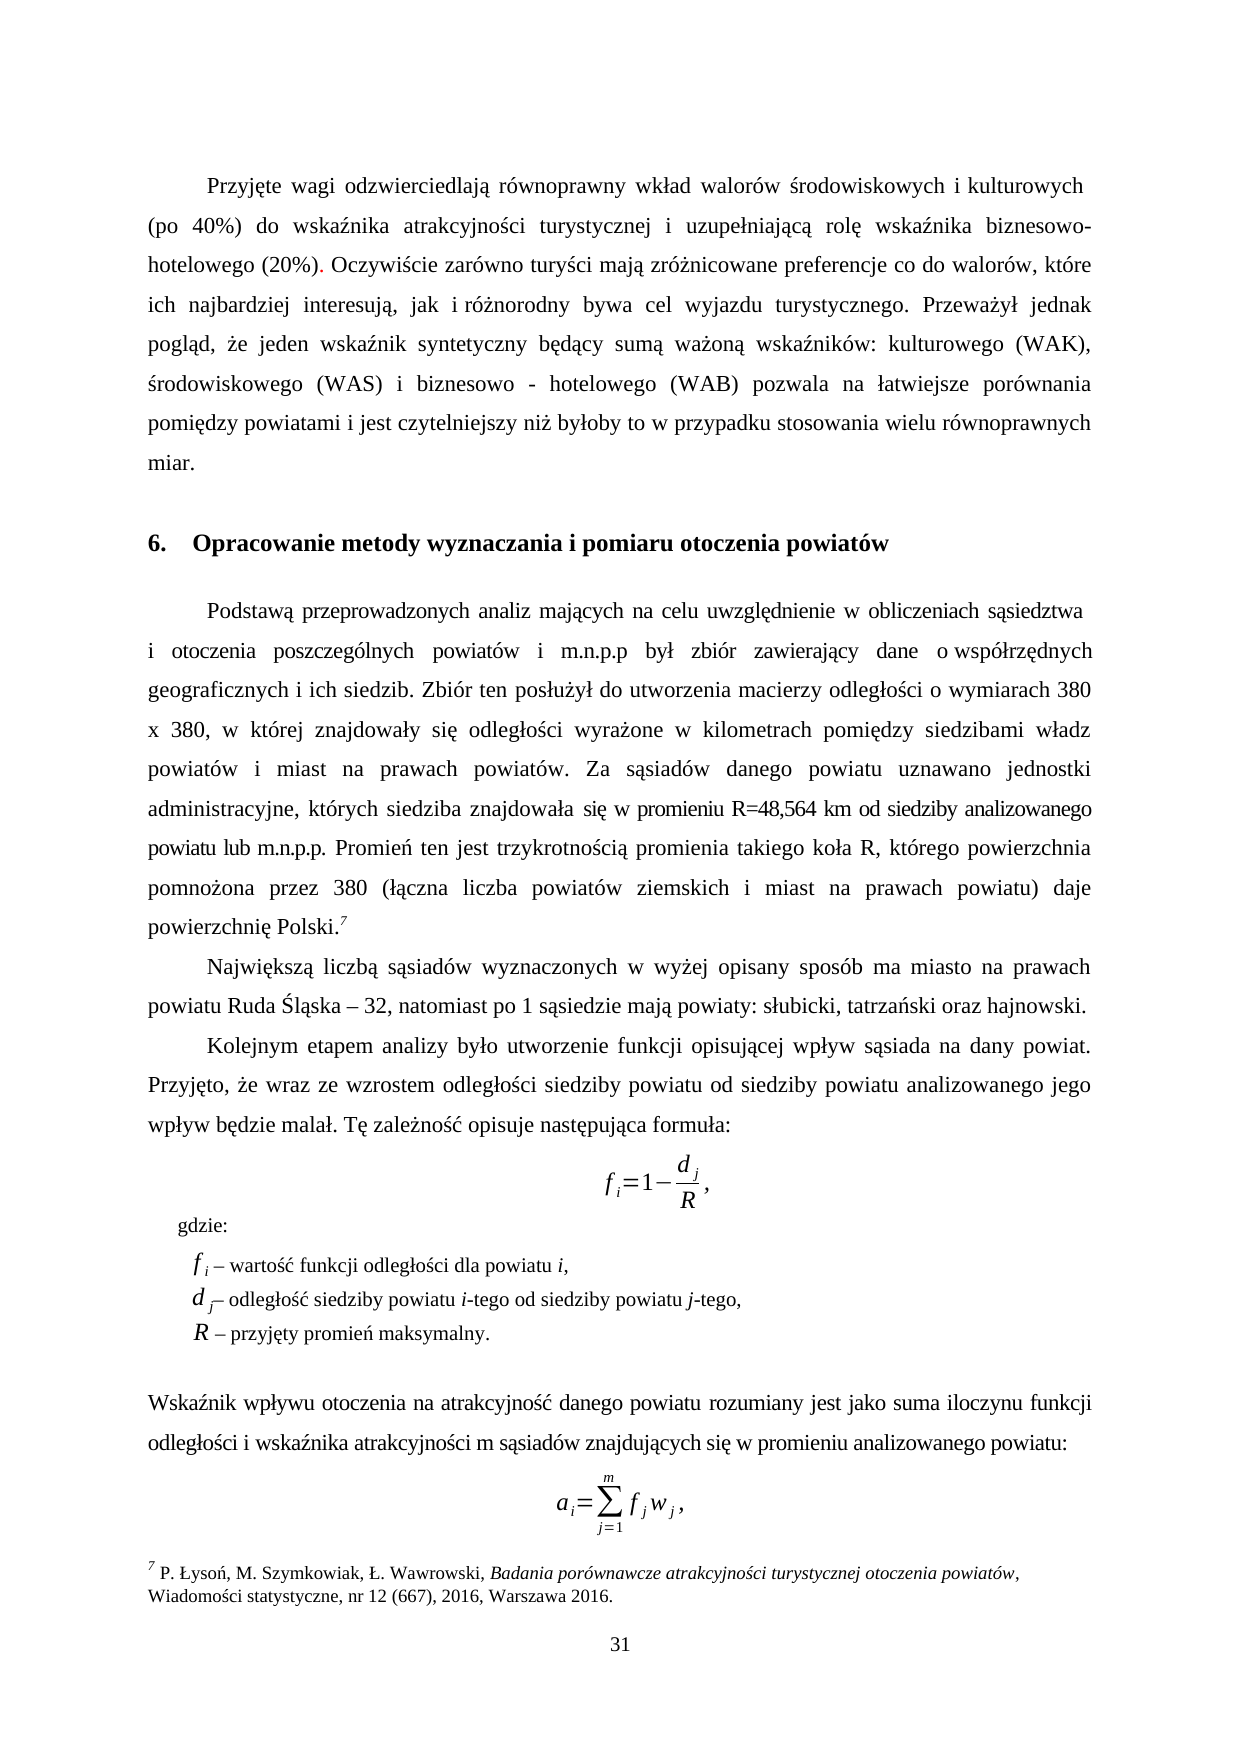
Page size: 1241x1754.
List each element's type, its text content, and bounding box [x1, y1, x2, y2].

text gdzie: [177, 1213, 1093, 1237]
text – odległość siedziby powiatu i-tego od siedziby powiatu j-tego, [192, 1284, 1093, 1315]
text Podstawą przeprowadzonych analiz mających na celu uwzględnienie w obliczeniach sąsiedztwa i otoczenia poszczególnych powiatów i m.n.p.p był zbiór zawierający dane o współrzędnych geograficznych i ich siedzib. Zbiór ten posłużył do utworzenia macierzy odległości o wymiarach 380 x 380, w której znajdowały się odległości wyrażone w kilometrach pomiędzy siedzibami władz powiatów i miast na prawach powiatów. Za sąsiadów danego powiatu uznawano jednostki administracyjne, których siedziba znajdowała się w promieniu R=48,564 km od siedziby analizowanego powiatu lub m.n.p.p. Promień ten jest trzykrotnością promienia takiego koła R, którego powierzchnia pomnożona przez 380 (łączna liczba powiatów ziemskich i miast na prawach powiatu) daje powierzchnię Polski. [148, 597, 1093, 939]
text – przyjęty promień maksymalny. [192, 1319, 1093, 1346]
text Wskaźnik wpływu otoczenia na atrakcyjność danego powiatu rozumiany jest jako suma iloczynu funkcji odległości i wskaźnika atrakcyjności m sąsiadów znajdujących się w promieniu analizowanego powiatu: [148, 1389, 1093, 1455]
text Przyjęte wagi odzwierciedlają równoprawny wkład walorów środowiskowych i kulturowych (po 40%) do wskaźnika atrakcyjności turystycznej i uzupełniającą rolę wskaźnika biznesowo-hotelowego (20%). Oczywiście zarówno turyści mają zróżnicowane preferencje co do walorów, które ich najbardziej interesują, jak i różnorodny bywa cel wyjazdu turystycznego. Przeważył jednak pogląd, że jeden wskaźnik syntetyczny będący sumą ważoną wskaźników: kulturowego (WAK), środowiskowego (WAS) i biznesowo - hotelowego (WAB) pozwala na łatwiejsze porównania pomiędzy powiatami i jest czytelniejszy niż byłoby to w przypadku stosowania wielu równoprawnych miar. [148, 173, 1093, 475]
text Największą liczbą sąsiadów wyznaczonych w wyżej opisany sposób ma miasto na prawach powiatu Ruda Śląska – 32, natomiast po 1 sąsiedzie mają powiaty: słubicki, tatrzański oraz hajnowski. [148, 953, 1093, 1018]
list Opracowanie metody wyznaczania i pomiaru otoczenia powiatów [148, 528, 1093, 557]
text Kolejnym etapem analizy było utworzenie funkcji opisującej wpływ sąsiada na dany powiat. Przyjęto, że wraz ze wzrostem odległości siedziby powiatu od siedziby powiatu analizowanego jego wpływ będzie malał. Tę zależność opisuje następująca formuła: [148, 1032, 1093, 1137]
text – wartość funkcji odległości dla powiatu i, [192, 1249, 1093, 1280]
